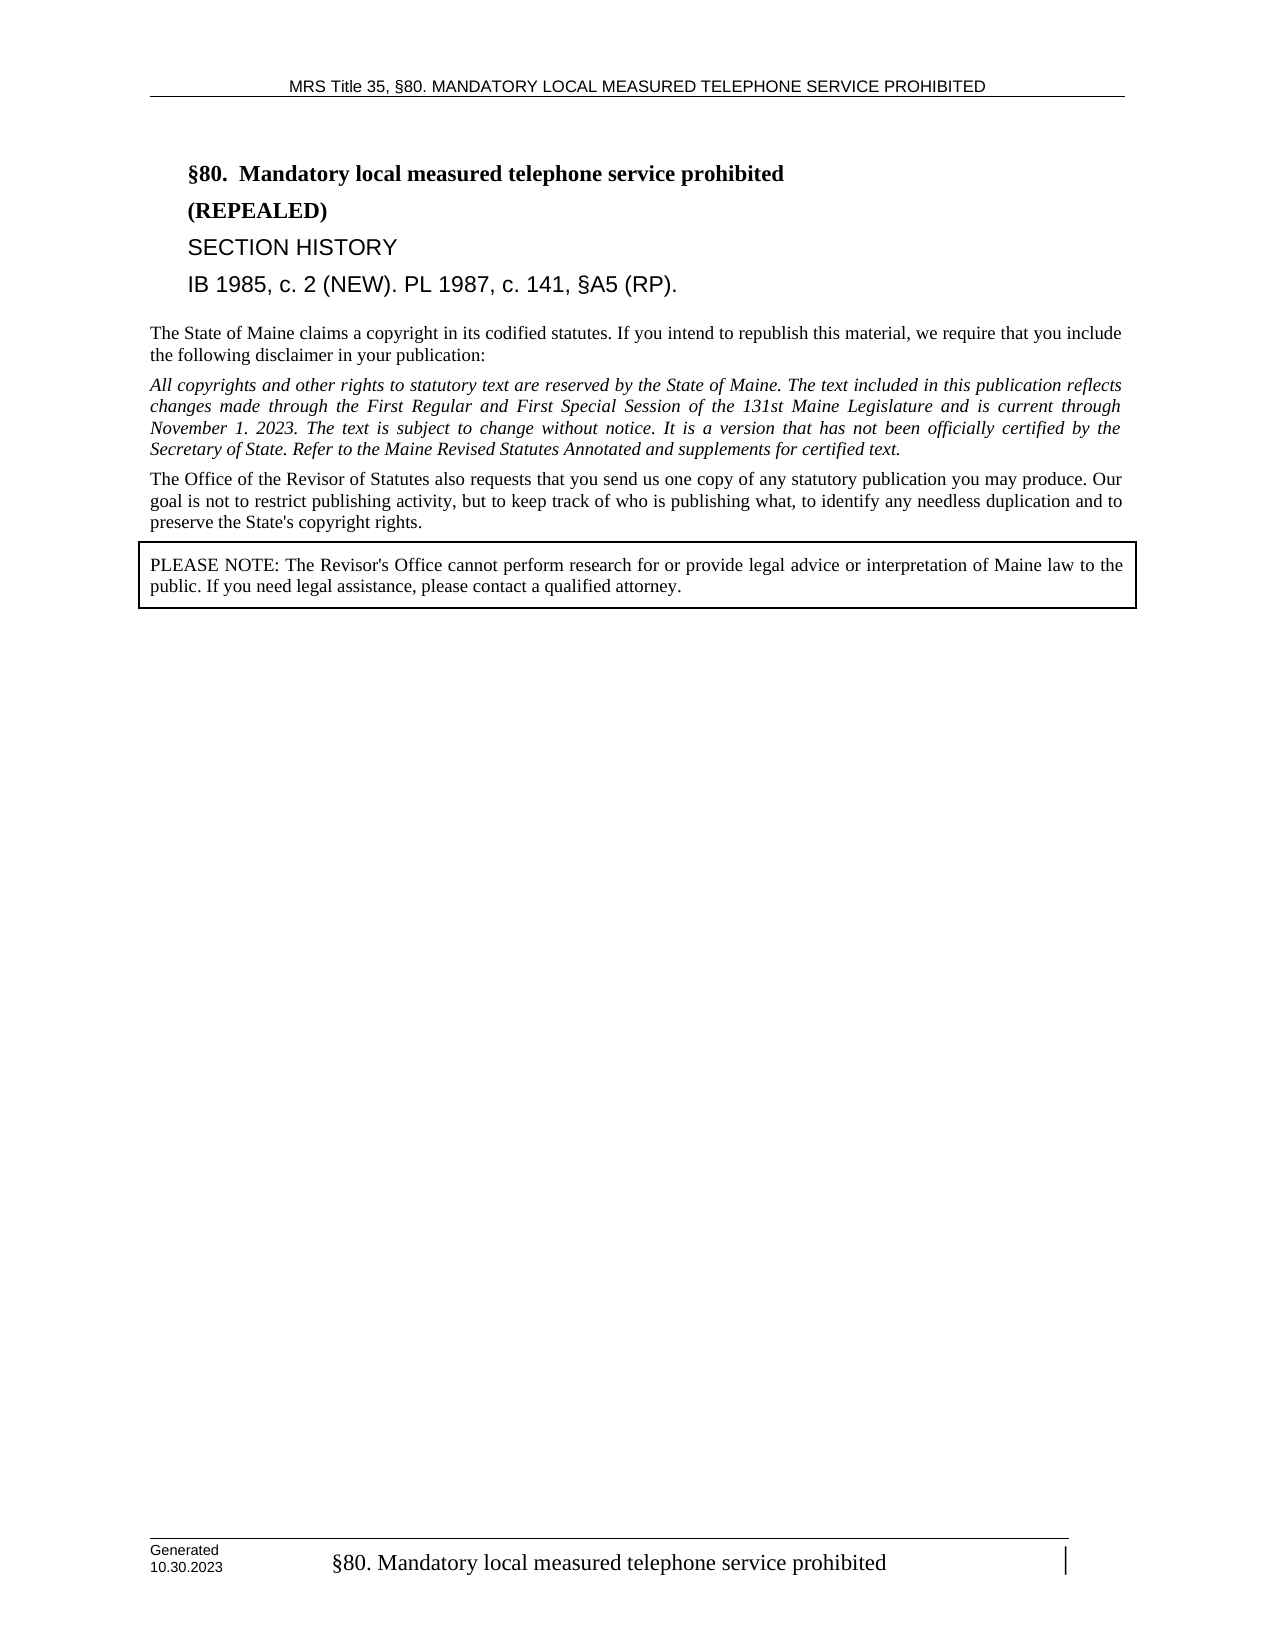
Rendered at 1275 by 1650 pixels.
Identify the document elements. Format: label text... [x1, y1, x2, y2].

text §80. Mandatory local measured telephone service prohibited [187, 160, 1125, 187]
text The Office of the Revisor of Statutes also requests that you send us one copy of any statutory publication you may produce. Our goal is not to restrict publishing activity, but to keep track of who is publishing what, to identify any needless duplication and to preserve the State's copyright rights. [150, 468, 1125, 533]
text The State of Maine claims a copyright in its codified statutes. If you intend to republish this material, we require that you include the following disclaimer in your publication: [150, 322, 1125, 365]
text IB 1985, c. 2 (NEW). PL 1987, c. 141, §A5 (RP). [187, 271, 1125, 297]
text (REPEALED) [187, 197, 1125, 223]
text PLEASE NOTE: The Revisor's Office cannot perform research for or provide legal advice or interpretation of Maine law to the public. If you need legal assistance, please contact a qualified attorney. [140, 543, 1135, 607]
text SECTION HISTORY [187, 234, 1125, 260]
text All copyrights and other rights to statutory text are reserved by the State of Maine. The text included in this publication reflects changes made through the First Regular and First Special Session of the 131st Maine Legislature and is current through November 1. 2023 . The text is subject to change without notice. It is a version that has not been officially certified by the Secretary of State. Refer to the Maine Revised Statutes Annotated and supplements for certified text. [150, 373, 1125, 460]
